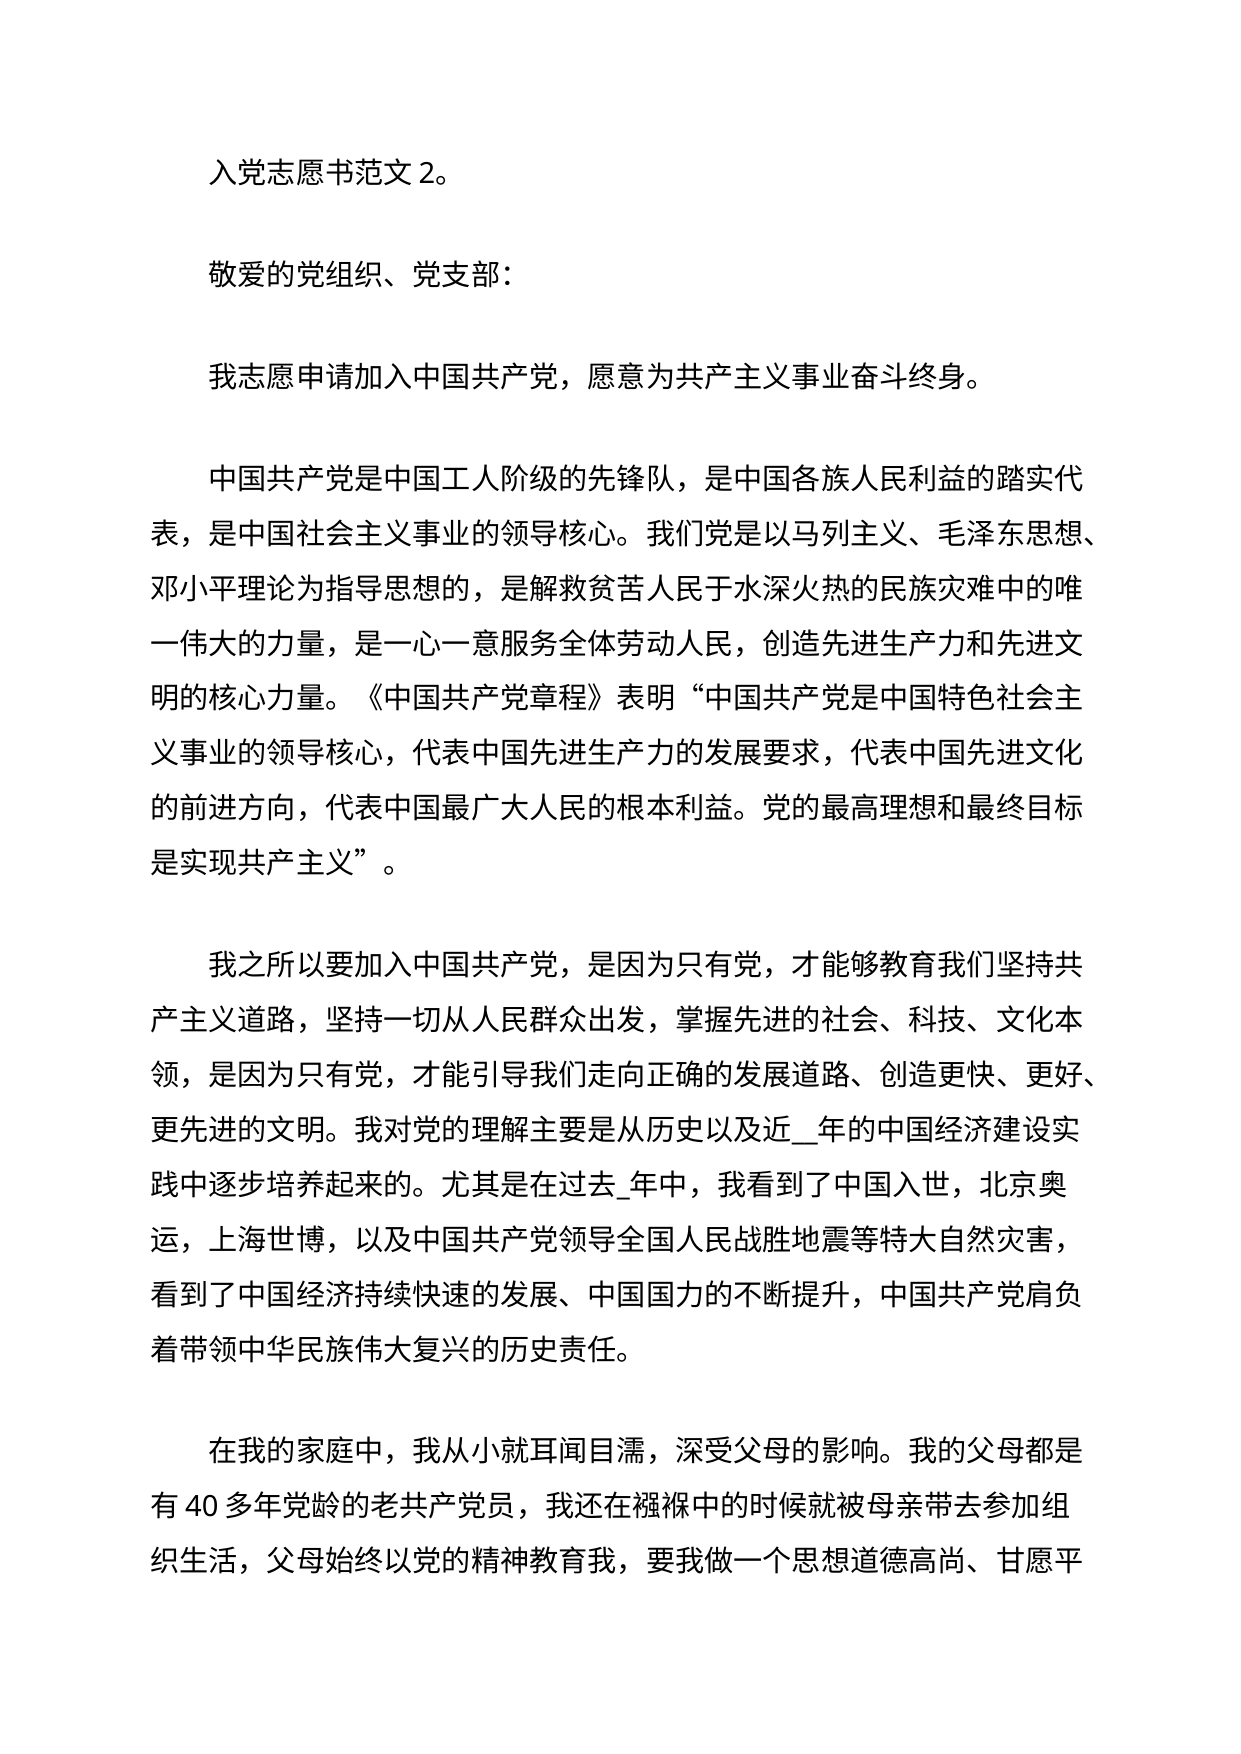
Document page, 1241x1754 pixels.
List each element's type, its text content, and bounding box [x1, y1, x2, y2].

text 我之所以要加入中国共产党，是因为只有党，才能够教育我们坚持共产主义道路，坚持一切从人民群众出发，掌握先进的社会、科技、文化本领，是因为只有党，才能引导我们走向正确的发展道路、创造更快、更好、更先进的文明。我对党的理解主要是从历史以及近__年的中国经济建设实践中逐步培养起来的。尤其是在过去_年中，我看到了中国入世，北京奥运，上海世博，以及中国共产党领导全国人民战胜地震等特大自然灾害，看到了中国经济持续快速的发展、中国国力的不断提升，中国共产党肩负着带领中华民族伟大复兴的历史责任。 [150, 942, 1090, 1368]
text 中国共产党是中国工人阶级的先锋队，是中国各族人民利益的踏实代表，是中国社会主义事业的领导核心。我们党是以马列主义、毛泽东思想、邓小平理论为指导思想的，是解救贫苦人民于水深火热的民族灾难中的唯一伟大的力量，是一心一意服务全体劳动人民，创造先进生产力和先进文明的核心力量。《中国共产党章程》表明“中国共产党是中国特色社会主义事业的领导核心，代表中国先进生产力的发展要求，代表中国先进文化的前进方向，代表中国最广大人民的根本利益。党的最高理想和最终目标是实现共产主义”。 [150, 456, 1090, 882]
text 敬爱的党组织、党支部： [150, 252, 1090, 294]
text 我志愿申请加入中国共产党，愿意为共产主义事业奋斗终身。 [150, 354, 1090, 396]
text 入党志愿书范文2。 [150, 150, 1090, 192]
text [150, 1428, 1090, 1580]
